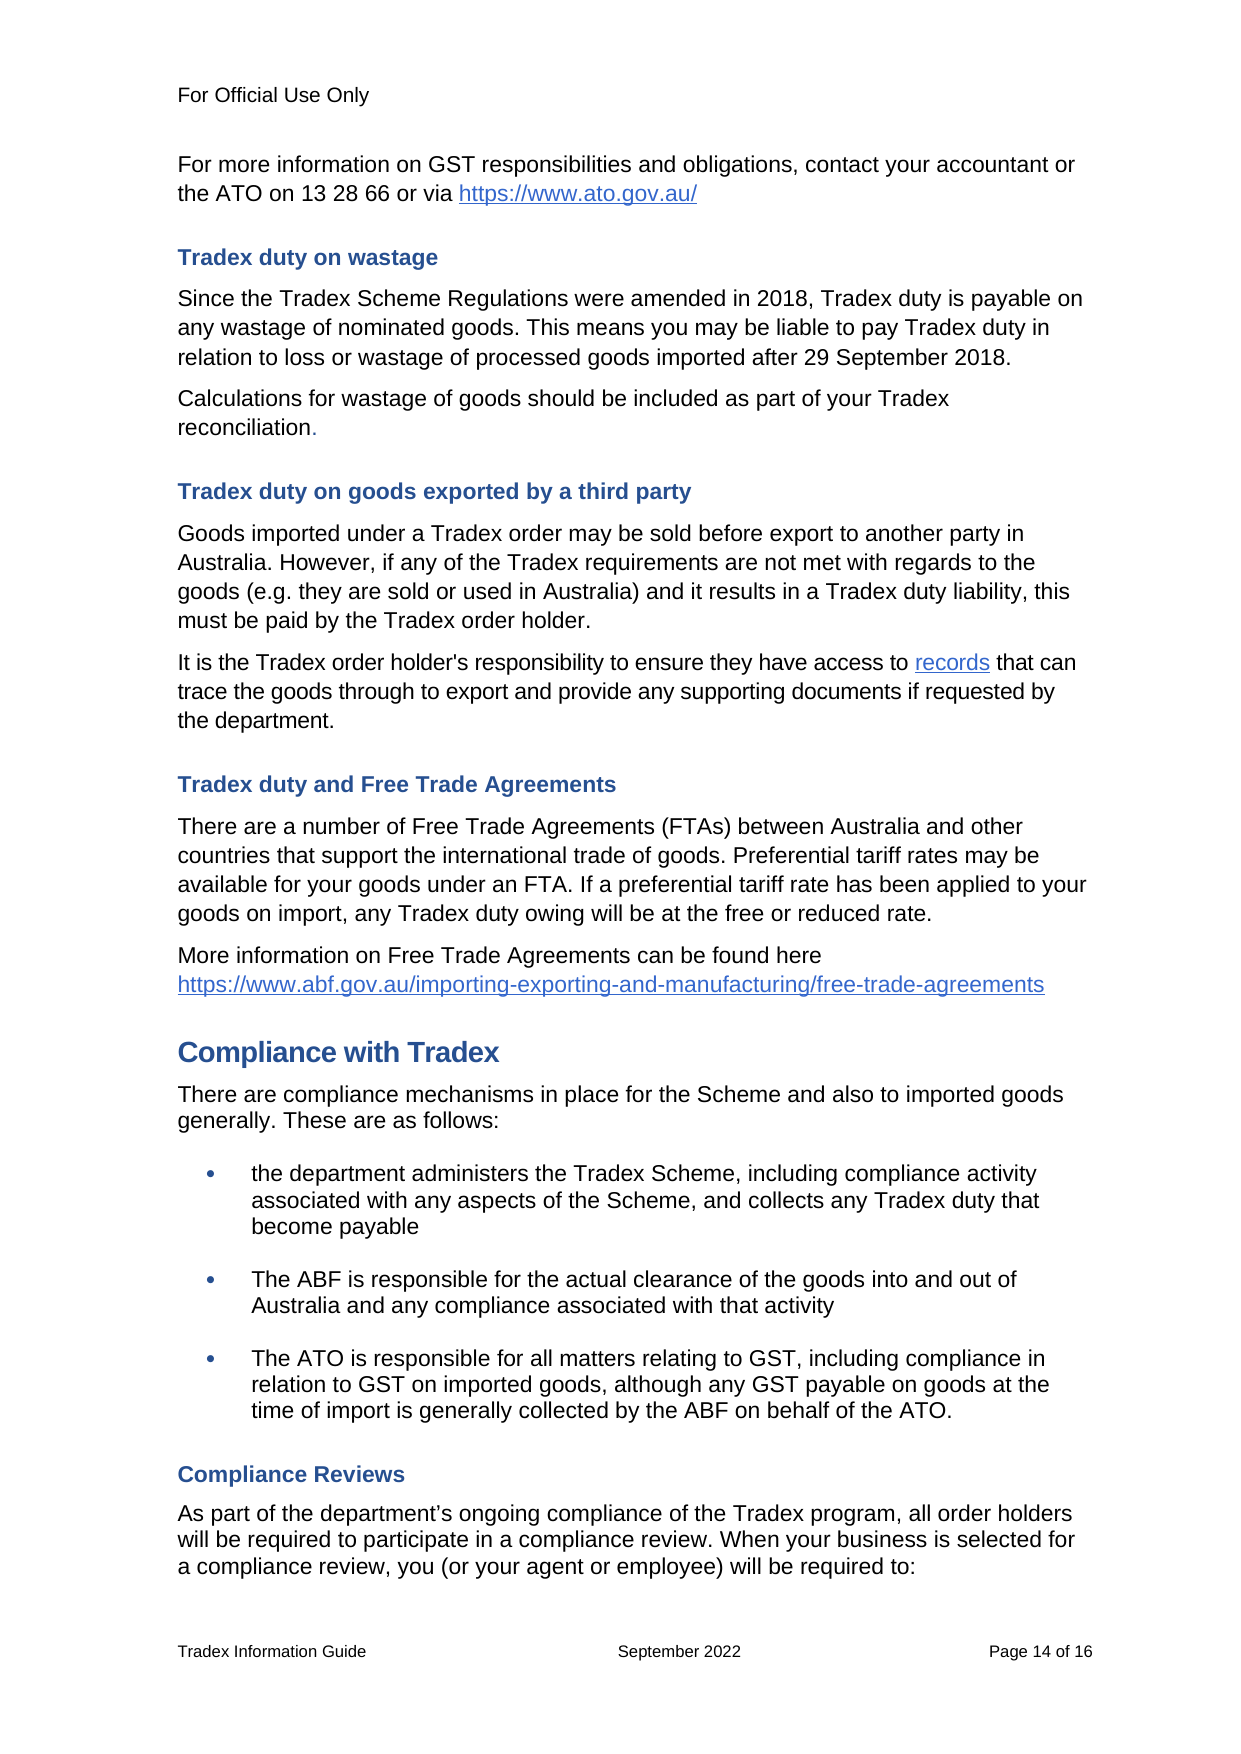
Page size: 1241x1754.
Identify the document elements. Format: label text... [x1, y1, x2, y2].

text Since the Tradex Scheme Regulations were amended in 2018, Tradex duty is payable on any wastage of nominated goods. This means you may be liable to pay Tradex duty in relation to loss or wastage of processed goods imported after 29 September 2018. [177, 282, 1092, 370]
text More information on Free Trade Agreements can be found here https://www.abf.gov.au/importing-exporting-and-manufacturing/free-trade-agreements [177, 939, 1092, 998]
subtitle Compliance with Tradex [177, 1035, 1092, 1069]
list The ABF is responsible for the actual clearance of the goods into and out of Australia and any compliance associated with that activity [207, 1266, 1092, 1318]
list the department administers the Tradex Scheme, including compliance activity associated with any aspects of the Scheme, and collects any Tradex duty that become payable [207, 1160, 1092, 1239]
text Calculations for wastage of goods should be included as part of your Tradex reconciliation. [177, 382, 1092, 441]
subtitle Tradex duty on wastage [177, 243, 1092, 270]
list The ATO is responsible for all matters relating to GST, including compliance in relation to GST on imported goods, although any GST payable on goods at the time of import is generally collected by the ABF on behalf of the ATO. [207, 1345, 1092, 1424]
subtitle Compliance Reviews [177, 1461, 1092, 1488]
subtitle Tradex duty on goods exported by a third party [177, 478, 1092, 504]
text For more information on GST responsibilities and obligations, contact your accountant or the ATO on 13 28 66 or via https://www.ato.gov.au/ [177, 148, 1092, 206]
text Goods imported under a Tradex order may be sold before export to another party in Australia. However, if any of the Tradex requirements are not met with regards to the goods (e.g. they are sold or used in Australia) and it results in a Tradex duty liability, this must be paid by the Tradex order holder. [177, 517, 1092, 634]
text There are a number of Free Trade Agreements (FTAs) between Australia and other countries that support the international trade of goods. Preferential tariff rates may be available for your goods under an FTA. If a preferential tariff rate has been applied to your goods on import, any Tradex duty owing will be at the free or reduced rate. [177, 810, 1092, 927]
text It is the Tradex order holder's responsibility to ensure they have access to records that can trace the goods through to export and provide any supporting documents if requested by the department. [177, 646, 1092, 734]
text As part of the department’s ongoing compliance of the Tradex program, all order holders will be required to participate in a compliance review. When your business is selected for a compliance review, you (or your agent or employee) will be required to: [177, 1500, 1092, 1579]
subtitle Tradex duty and Free Trade Agreements [177, 771, 1092, 798]
list There are compliance mechanisms in place for the Scheme and also to imported goods generally. These are as follows: [177, 1081, 1092, 1134]
